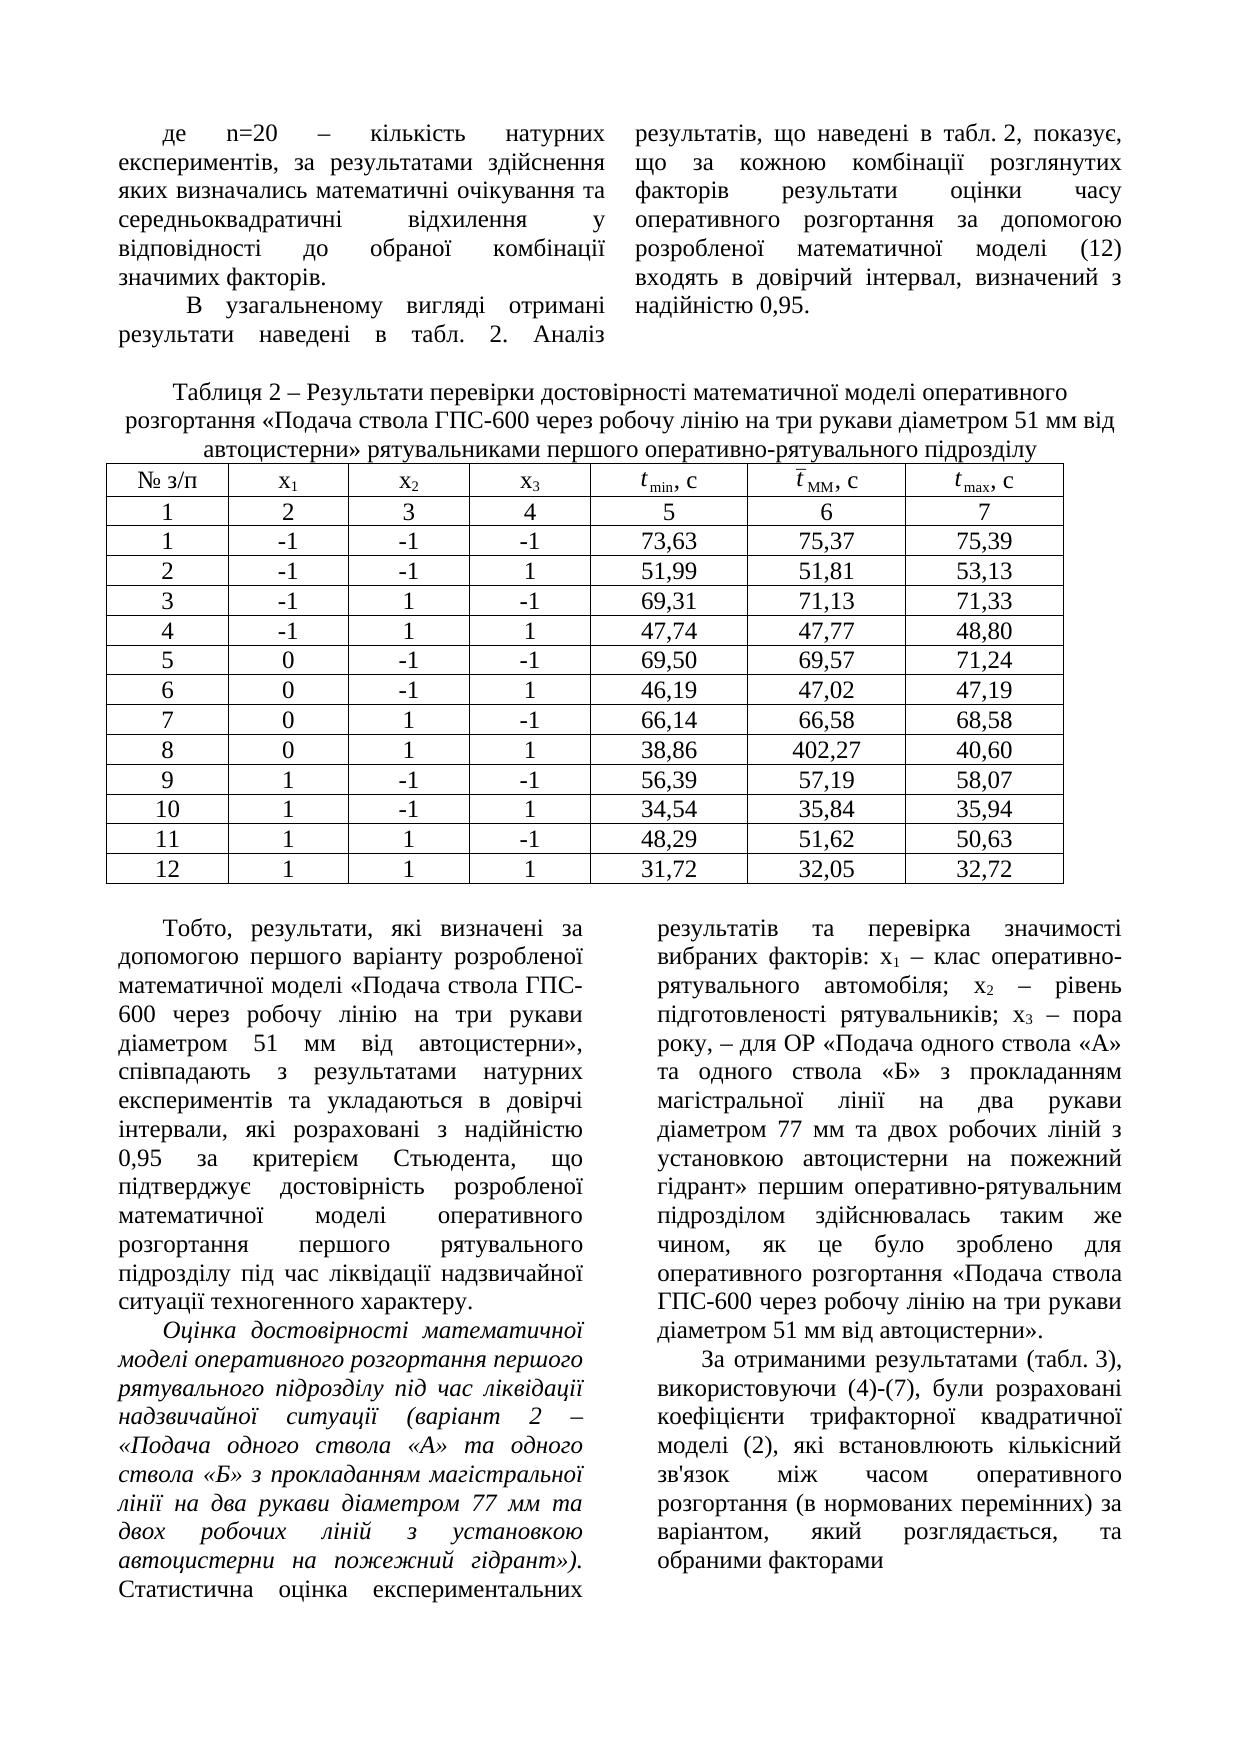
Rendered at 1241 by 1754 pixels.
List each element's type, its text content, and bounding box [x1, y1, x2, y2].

table_cell 7 [906, 497, 1063, 525]
table_cell 56,39 [591, 765, 747, 793]
table_cell 71,24 [906, 646, 1063, 674]
table_cell 6 [748, 497, 905, 525]
table_cell 2 [229, 497, 348, 525]
table_header х3 [470, 464, 590, 496]
table_cell 40,60 [906, 735, 1063, 764]
table_cell 48,29 [591, 824, 747, 853]
text де n=20 – кількість натурних експериментів, за результатами здійснення яких визначались математичні очікування та середньоквадратичні відхилення у відповідності до обраної комбінації значимих факторів. [118, 118, 605, 291]
table_cell 1 [229, 854, 348, 883]
text В узагальненому вигляді отримані результати наведені в табл. 2. Аналіз результатів, що наведені в табл. 2, показує, що за кожною комбінації розглянутих факторів результати оцінки часу оперативного розгортання за допомогою розробленої математичної моделі (12) входять в довірчий інтервал, визначений з надійністю 0,95. [635, 118, 1122, 319]
table_cell -1 [470, 526, 590, 555]
table_cell 57,19 [748, 765, 905, 793]
table_cell 58,07 [906, 765, 1063, 793]
table_cell 51,62 [748, 824, 905, 853]
table_cell -1 [229, 586, 348, 615]
table_cell 6 [107, 675, 228, 704]
table_header х1 [229, 464, 348, 496]
table_cell 38,86 [591, 735, 747, 764]
table_cell -1 [349, 526, 469, 555]
table_header , c [906, 464, 1063, 496]
table_cell 3 [349, 497, 469, 525]
text Тобто, результати, які визначені за допомогою першого варіанту розробленої математичної моделі «Подача ствола ГПС-600 через робочу лінію на три рукави діаметром 51 мм від автоцистерни», співпадають з результатами натурних експериментів та укладаються в довірчі інтервали, які розраховані з надійністю 0,95 за критерієм Стьюдента, що підтверджує достовірність розробленої математичної моделі оперативного розгортання першого рятувального підрозділу під час ліквідації надзвичайної ситуації техногенного характеру. [118, 913, 583, 1315]
table_cell -1 [349, 765, 469, 793]
table_cell 12 [107, 854, 228, 883]
table_cell -1 [470, 824, 590, 853]
text Оцінка достовірності математичної моделі оперативного розгортання першого рятувального підрозділу під час ліквідації надзвичайної ситуації (варіант 2 – «Подача одного ствола «А» та одного ствола «Б» з прокладанням магістральної лінії на два рукави діаметром 77 мм та двох робочих ліній з установкою автоцистерни на пожежний гідрант»). Статистична оцінка експериментальних результатів та перевірка значимості вибраних факторів: х1 – клас оперативно-рятувального автомобіля; х2 – рівень підготовленості рятувальників; х3 – пора року, – для ОР «Подача одного ствола «А» та одного ствола «Б» з прокладанням магістральної лінії на два рукави діаметром 77 мм та двох робочих ліній з установкою автоцистерни на пожежний гідрант» першим оперативно-рятувальним підрозділом здійснювалась таким же чином, як це було зроблено для оперативного розгортання «Подача ствола ГПС-600 через робочу лінію на три рукави діаметром 51 мм від автоцистерни». [657, 913, 1122, 1344]
table_cell 2 [107, 556, 228, 585]
table_header № з/п [107, 464, 228, 496]
table_header , c [748, 464, 905, 496]
text Таблиця 2 – Результати перевірки достовірності математичної моделі оперативного розгортання «Подача ствола ГПС-600 через робочу лінію на три рукави діаметром 51 мм від автоцистерни» рятувальниками першого оперативно-рятувального підрозділу [118, 377, 1122, 463]
text За отриманими результатами (табл. 3), використовуючи (4)-(7), були розраховані коефіцієнти трифакторної квадратичної моделі (2), які встановлюють кількісний зв'язок між часом оперативного розгортання (в нормованих перемінних) за варіантом, який розглядається, та обраними факторами [657, 1344, 1122, 1574]
table_cell 1 [470, 556, 590, 585]
table_cell 47,74 [591, 616, 747, 644]
table_header х2 [349, 464, 469, 496]
table_cell -1 [349, 795, 469, 823]
table_cell -1 [349, 646, 469, 674]
table_cell -1 [470, 705, 590, 734]
table_cell 402,27 [748, 735, 905, 764]
table_cell 1 [349, 854, 469, 883]
table_cell -1 [349, 556, 469, 585]
table_cell 1 [349, 735, 469, 764]
table_cell 51,99 [591, 556, 747, 585]
table_cell 31,72 [591, 854, 747, 883]
table_cell -1 [470, 765, 590, 793]
table_cell 69,57 [748, 646, 905, 674]
text В узагальненому вигляді отримані результати наведені в табл. 2. Аналіз результатів, що наведені в табл. 2, показує, що за кожною комбінації розглянутих факторів результати оцінки часу оперативного розгортання за допомогою розробленої математичної моделі (12) входять в довірчий інтервал, визначений з надійністю 0,95. [118, 291, 605, 348]
table_cell 69,50 [591, 646, 747, 674]
table_cell 1 [349, 616, 469, 644]
table_cell 32,72 [906, 854, 1063, 883]
table_cell 51,81 [748, 556, 905, 585]
table_cell 1 [229, 824, 348, 853]
table_cell -1 [470, 586, 590, 615]
table_header , c [591, 464, 747, 496]
table_cell 1 [470, 616, 590, 644]
table_cell 35,84 [748, 795, 905, 823]
table_cell -1 [229, 556, 348, 585]
table_cell 3 [107, 586, 228, 615]
table_cell 71,13 [748, 586, 905, 615]
table_cell -1 [229, 616, 348, 644]
text Оцінка достовірності математичної моделі оперативного розгортання першого рятувального підрозділу під час ліквідації надзвичайної ситуації (варіант 2 – «Подача одного ствола «А» та одного ствола «Б» з прокладанням магістральної лінії на два рукави діаметром 77 мм та двох робочих ліній з установкою автоцистерни на пожежний гідрант»). Статистична оцінка експериментальних результатів та перевірка значимості вибраних факторів: х1 – клас оперативно-рятувального автомобіля; х2 – рівень підготовленості рятувальників; х3 – пора року, – для ОР «Подача одного ствола «А» та одного ствола «Б» з прокладанням магістральної лінії на два рукави діаметром 77 мм та двох робочих ліній з установкою автоцистерни на пожежний гідрант» першим оперативно-рятувальним підрозділом здійснювалась таким же чином, як це було зроблено для оперативного розгортання «Подача ствола ГПС-600 через робочу лінію на три рукави діаметром 51 мм від автоцистерни». [118, 1315, 583, 1603]
table_cell 32,05 [748, 854, 905, 883]
table_cell 35,94 [906, 795, 1063, 823]
table_cell 1 [470, 854, 590, 883]
table_cell 1 [470, 795, 590, 823]
table_cell 71,33 [906, 586, 1063, 615]
table_cell 1 [229, 795, 348, 823]
table_cell 34,54 [591, 795, 747, 823]
table_cell 1 [107, 497, 228, 525]
table_cell 8 [107, 735, 228, 764]
table_cell 75,39 [906, 526, 1063, 555]
table_cell 66,58 [748, 705, 905, 734]
table_cell -1 [349, 675, 469, 704]
table_cell 0 [229, 705, 348, 734]
table_cell 50,63 [906, 824, 1063, 853]
table_cell 1 [349, 705, 469, 734]
table_cell 47,02 [748, 675, 905, 704]
table_cell 68,58 [906, 705, 1063, 734]
table_cell 66,14 [591, 705, 747, 734]
table_cell 1 [470, 675, 590, 704]
table_cell 4 [107, 616, 228, 644]
table_cell -1 [470, 646, 590, 674]
table_cell 47,77 [748, 616, 905, 644]
table_cell 53,13 [906, 556, 1063, 585]
table_cell -1 [229, 526, 348, 555]
table_cell 47,19 [906, 675, 1063, 704]
table_cell 0 [229, 735, 348, 764]
table_cell 69,31 [591, 586, 747, 615]
table_cell 4 [470, 497, 590, 525]
table_cell 1 [470, 735, 590, 764]
table_cell 46,19 [591, 675, 747, 704]
table_cell 0 [229, 646, 348, 674]
table_cell 48,80 [906, 616, 1063, 644]
table_cell 1 [349, 824, 469, 853]
table_cell 1 [107, 526, 228, 555]
table_cell 10 [107, 795, 228, 823]
table_cell 73,63 [591, 526, 747, 555]
table_cell 9 [107, 765, 228, 793]
table_cell 5 [591, 497, 747, 525]
table_cell 0 [229, 675, 348, 704]
table_cell 1 [349, 586, 469, 615]
table_cell 5 [107, 646, 228, 674]
table_cell 7 [107, 705, 228, 734]
table_cell 11 [107, 824, 228, 853]
table_cell 75,37 [748, 526, 905, 555]
table_cell 1 [229, 765, 348, 793]
